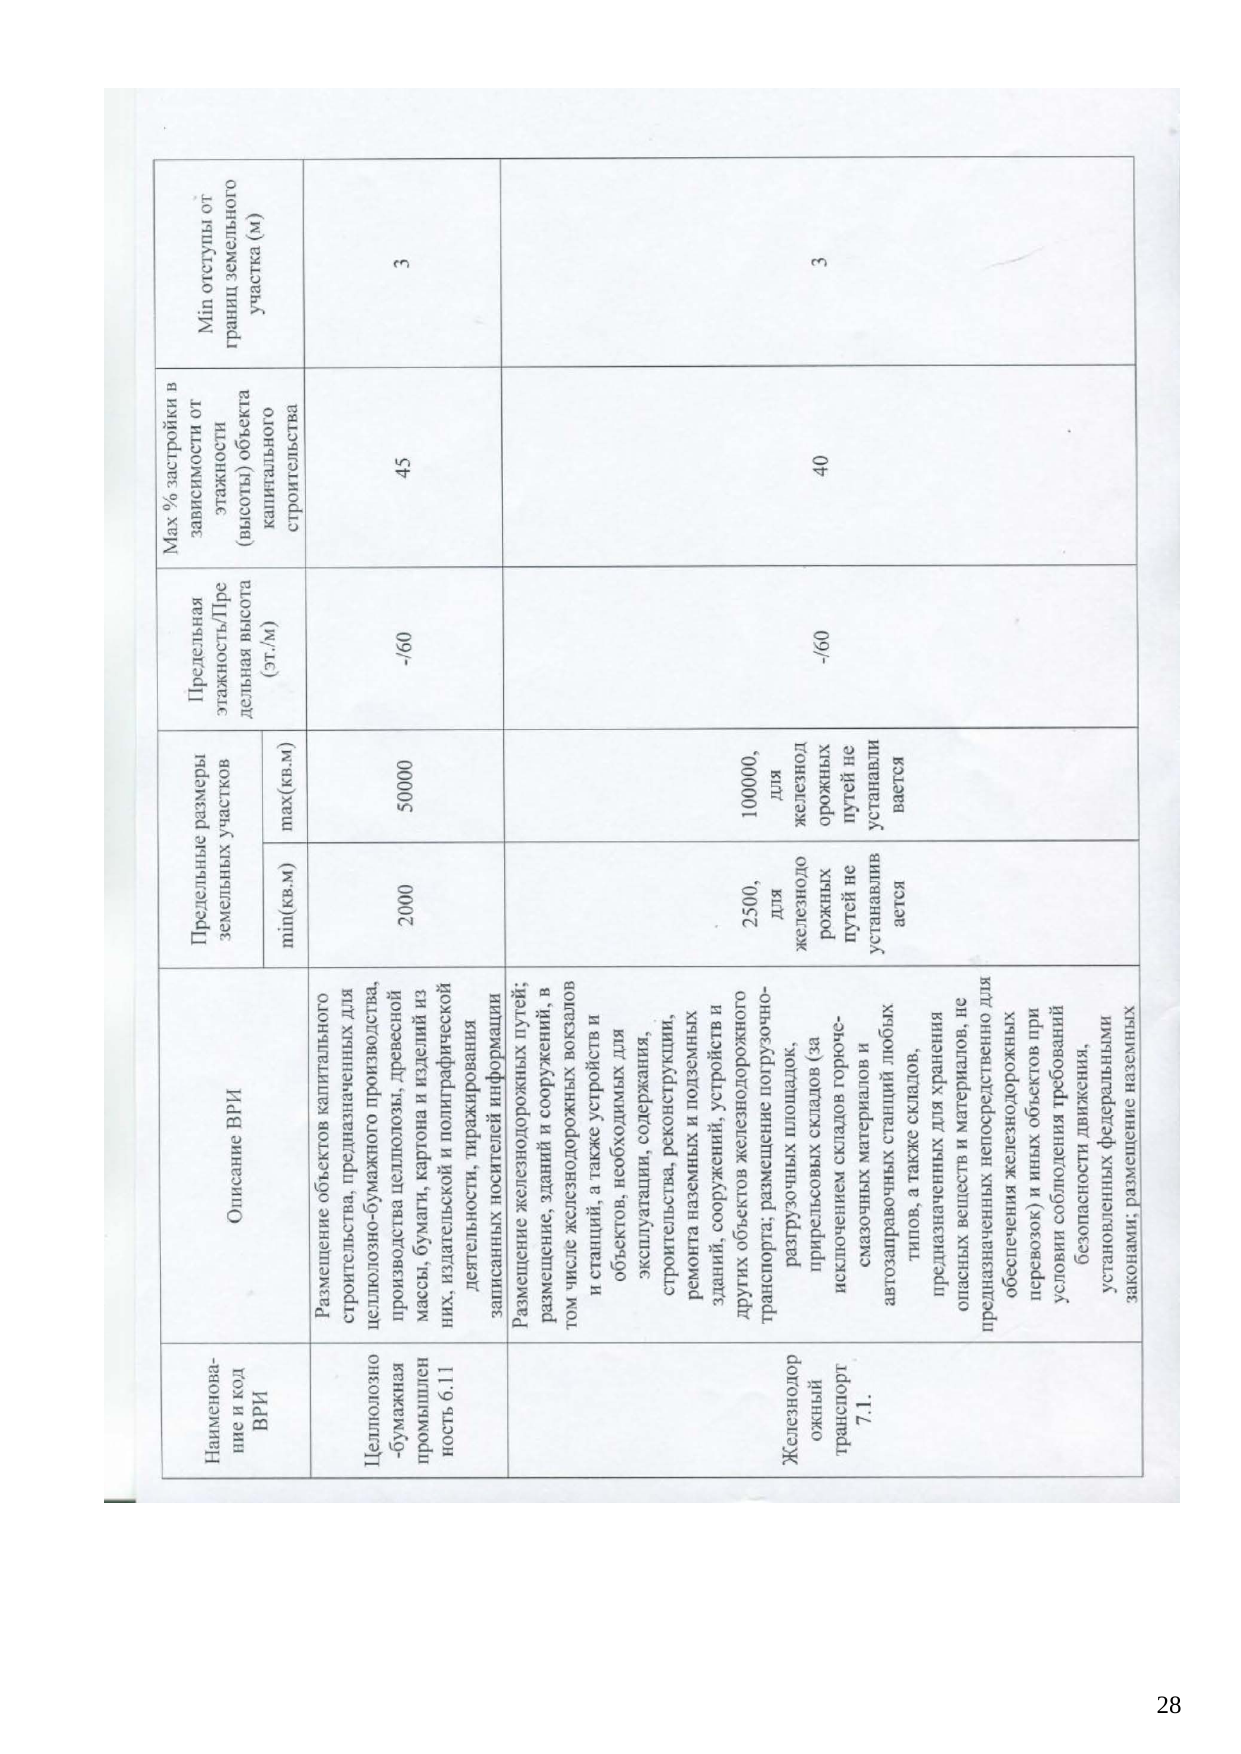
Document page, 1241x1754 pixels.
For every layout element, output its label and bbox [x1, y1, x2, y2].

picture [105, 88, 1179, 1503]
